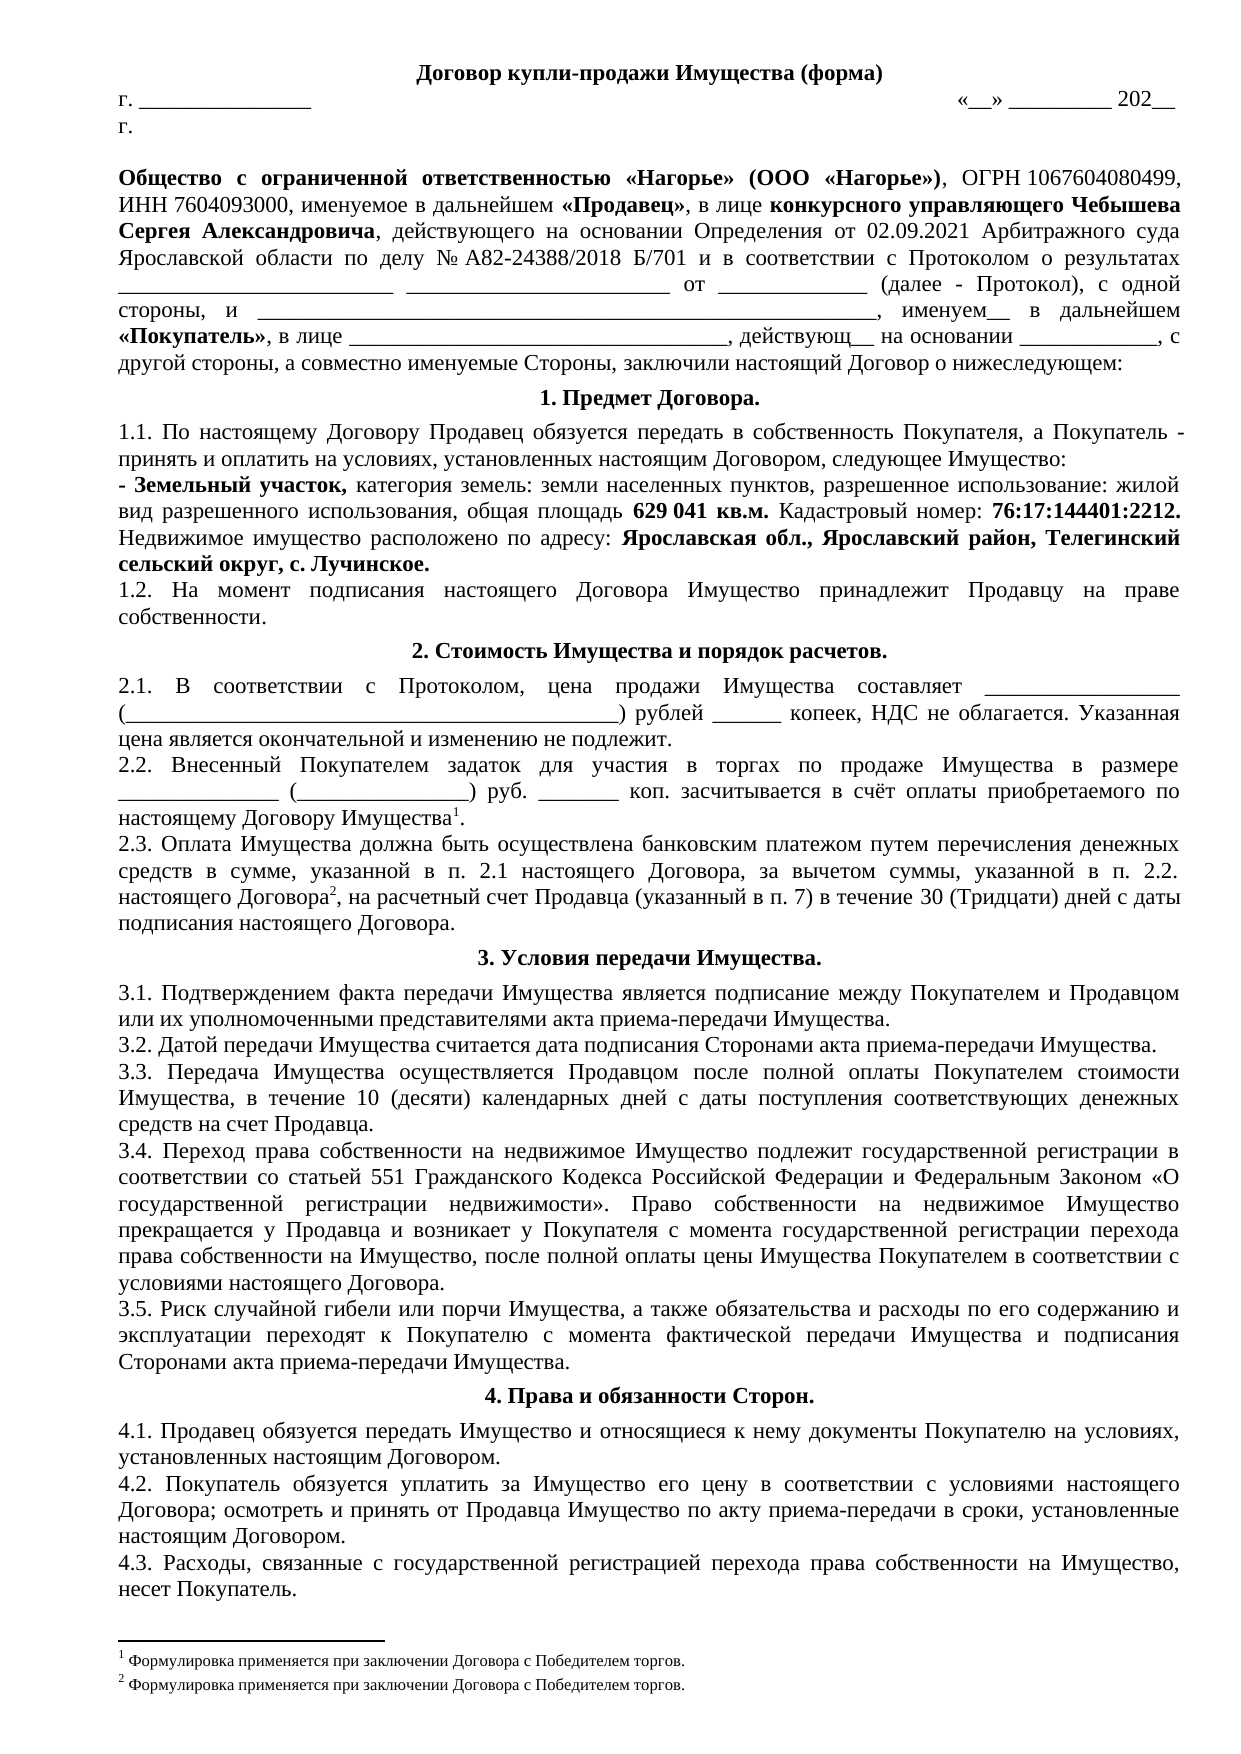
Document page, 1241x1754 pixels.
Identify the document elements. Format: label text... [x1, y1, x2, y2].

text 4.2. Покупатель обязуется уплатить за Имущество его цену в соответствии с условиями настоящего Договора; осмотреть и принять от Продавца Имущество по акту приема-передачи в сроки, установленные настоящим Договором. [118, 1470, 1181, 1549]
text Договор купли-продажи Имущества (форма) [118, 59, 1181, 85]
text 1. Предмет Договора. [118, 384, 1181, 410]
text 3.3. Передача Имущества осуществляется Продавцом после полной оплаты Покупателем стоимости Имущества, в течение 10 (десяти) календарных дней с даты поступления соответствующих денежных средств на счет Продавца. [118, 1058, 1181, 1137]
text г. _______________ «__» _________ 202__ г. [118, 85, 1181, 138]
text 1.2. На момент подписания настоящего Договора Имущество принадлежит Продавцу на праве собственности. [118, 576, 1181, 629]
text 2.3. Оплата Имущества должна быть осуществлена банковским платежом путем перечисления денежных средств в сумме, указанной в п. 2.1 настоящего Договора, за вычетом суммы, указанной в п. 2.2. настоящего Договора, на расчетный счет Продавца (указанный в п. 7) в течение 30 (Тридцати) дней с даты подписания настоящего Договора. [118, 830, 1181, 936]
text - Земельный участок, категория земель: земли населенных пунктов, разрешенное использование: жилой вид разрешенного использования, общая площадь 629 041 кв.м. Кадастровый номер: 76:17:144401:2212. Недвижимое имущество расположено по адресу: Ярославская обл., Ярославский район, Телегинский сельский округ, с. Лучинское. [118, 471, 1181, 576]
text 3.1. Подтверждением факта передачи Имущества является подписание между Покупателем и Продавцом или их уполномоченными представителями акта приема-передачи Имущества. [118, 979, 1181, 1031]
text 4.1. Продавец обязуется передать Имущество и относящиеся к нему документы Покупателю на условиях, установленных настоящим Договором. [118, 1417, 1181, 1470]
text 3.5. Риск случайной гибели или порчи Имущества, а также обязательства и расходы по его содержанию и эксплуатации переходят к Покупателю с момента фактической передачи Имущества и подписания Сторонами акта приема-передачи Имущества. [118, 1295, 1181, 1374]
text 4. Права и обязанности Сторон. [118, 1382, 1181, 1409]
text 3.4. Переход права собственности на недвижимое Имущество подлежит государственной регистрации в соответствии со статьей 551 Гражданского Кодекса Российской Федерации и Федеральным Законом «О государственной регистрации недвижимости». Право собственности на недвижимое Имущество прекращается у Продавца и возникает у Покупателя с момента государственной регистрации перехода права собственности на Имущество, после полной оплаты цены Имущества Покупателем в соответствии с условиями настоящего Договора. [118, 1137, 1181, 1295]
text 2. Стоимость Имущества и порядок расчетов. [118, 637, 1181, 664]
text Общество с ограниченной ответственностью «Нагорье» (ООО «Нагорье»), ОГРН 1067604080499, ИНН 7604093000, именуемое в дальнейшем «Продавец», в лице конкурсного управляющего Чебышева Сергея Александровича, действующего на основании Определения от 02.09.2021 Арбитражного суда Ярославской области по делу № А82-24388/2018 Б/701 и в соответствии с Протоколом о результатах ________________________ _______________________ от _____________ (далее - Протокол), с одной стороны, и ______________________________________________________, именуем__ в дальнейшем «Покупатель», в лице _________________________________, действующ__ на основании ____________, с другой стороны, а совместно именуемые Стороны, заключили настоящий Договор о нижеследующем: [118, 164, 1181, 375]
text 1.1. По настоящему Договору Продавец обязуется передать в собственность Покупателя, а Покупатель - принять и оплатить на условиях, установленных настоящим Договором, следующее Имущество: [118, 418, 1187, 471]
text 2.2. Внесенный Покупателем задаток для участия в торгах по продаже Имущества в размере ______________ (_______________) руб. _______ коп. засчитывается в счёт оплаты приобретаемого по настоящему Договору Имущества. [118, 751, 1181, 830]
text 3. Условия передачи Имущества. [118, 944, 1181, 970]
text 2.1. В соответствии с Протоколом, цена продажи Имущества составляет _________________ (___________________________________________) рублей ______ копеек, НДС не облагается. Указанная цена является окончательной и изменению не подлежит. [118, 672, 1181, 751]
text 3.2. Датой передачи Имущества считается дата подписания Сторонами акта приема-передачи Имущества. [118, 1031, 1181, 1058]
text 4.3. Расходы, связанные с государственной регистрацией перехода права собственности на Имущество, несет Покупатель. [118, 1549, 1181, 1602]
